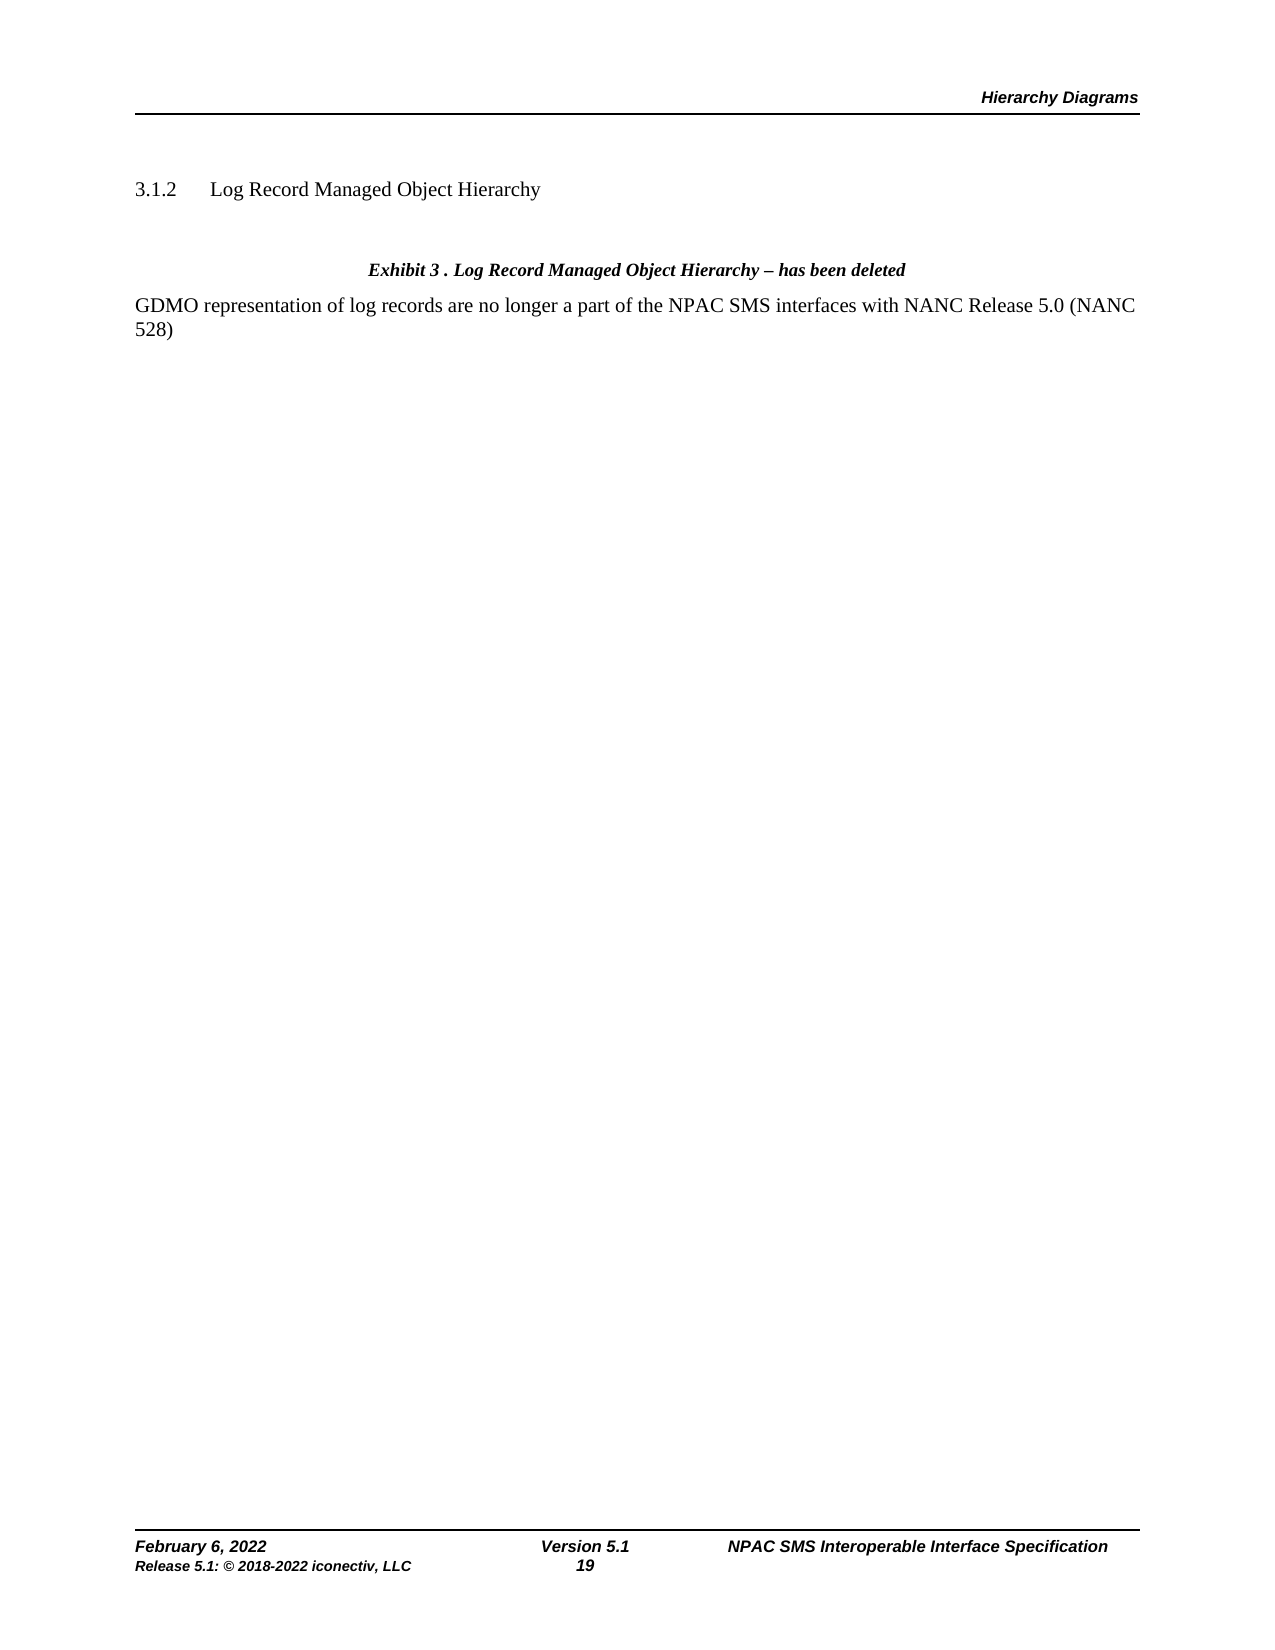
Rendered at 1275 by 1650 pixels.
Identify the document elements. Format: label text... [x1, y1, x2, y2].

text GDMO representation of log records are no longer a part of the NPAC SMS interfaces with NANC Release 5.0 (NANC 528) [135, 292, 1140, 341]
text Exhibit 3 . Log Record Managed Object Hierarchy – has been deleted [135, 258, 1140, 280]
subtitle Log Record Managed Object Hierarchy [135, 177, 1140, 201]
